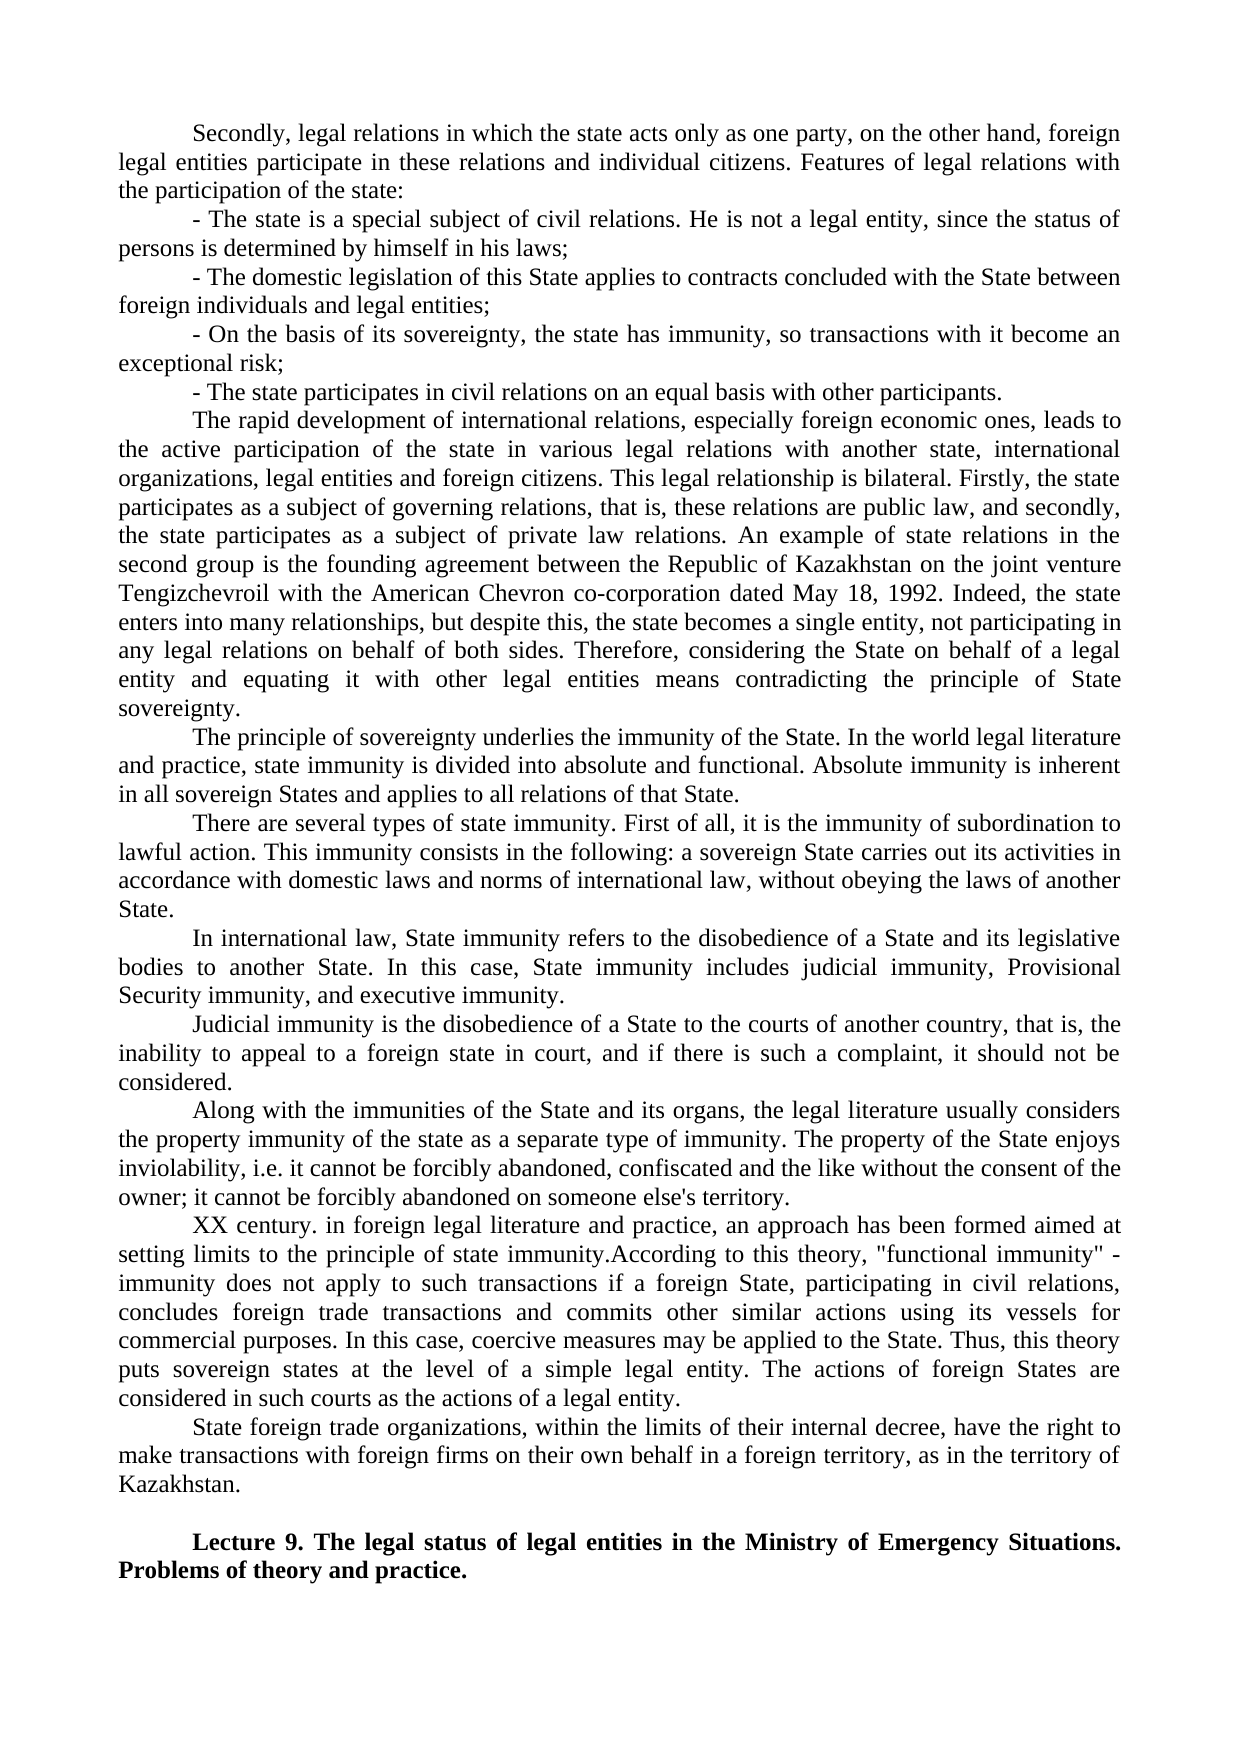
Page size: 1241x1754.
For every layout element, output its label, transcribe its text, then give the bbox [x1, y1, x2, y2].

text Along with the immunities of the State and its organs, the legal literature usually considers the property immunity of the state as a separate type of immunity. The property of the State enjoys inviolability, i.e. it cannot be forcibly abandoned, confiscated and the like without the consent of the owner; it cannot be forcibly abandoned on someone else's territory. [118, 1096, 1122, 1211]
text - The state participates in civil relations on an equal basis with other participants. [118, 377, 1122, 406]
text There are several types of state immunity. First of all, it is the immunity of subordination to lawful action. This immunity consists in the following: a sovereign State carries out its activities in accordance with domestic laws and norms of international law, without obeying the laws of another State. [118, 808, 1122, 923]
text Lecture 9. The legal status of legal entities in the Ministry of Emergency Situations. Problems of theory and practice. [118, 1527, 1122, 1584]
text State foreign trade organizations, within the limits of their internal decree, have the right to make transactions with foreign firms on their own behalf in a foreign territory, as in the territory of Kazakhstan. [118, 1412, 1122, 1498]
text - The domestic legislation of this State applies to contracts concluded with the State between foreign individuals and legal entities; [118, 262, 1122, 319]
text - The state is a special subject of civil relations. He is not a legal entity, since the status of persons is determined by himself in his laws; [118, 204, 1122, 262]
text XX century. in foreign legal literature and practice, an approach has been formed aimed at setting limits to the principle of state immunity.According to this theory, "functional immunity" - immunity does not apply to such transactions if a foreign State, participating in civil relations, concludes foreign trade transactions and commits other similar actions using its vessels for commercial purposes. In this case, coercive measures may be applied to the State. Thus, this theory puts sovereign states at the level of a simple legal entity. The actions of foreign States are considered in such courts as the actions of a legal entity. [118, 1211, 1122, 1412]
text - On the basis of its sovereignty, the state has immunity, so transactions with it become an exceptional risk; [118, 319, 1122, 377]
text In international law, State immunity refers to the disobedience of a State and its legislative bodies to another State. In this case, State immunity includes judicial immunity, Provisional Security immunity, and executive immunity. [118, 923, 1122, 1009]
text Secondly, legal relations in which the state acts only as one party, on the other hand, foreign legal entities participate in these relations and individual citizens. Features of legal relations with the participation of the state: [118, 118, 1122, 204]
text Judicial immunity is the disobedience of a State to the courts of another country, that is, the inability to appeal to a foreign state in court, and if there is such a complaint, it should not be considered. [118, 1009, 1122, 1096]
text The principle of sovereignty underlies the immunity of the State. In the world legal literature and practice, state immunity is divided into absolute and functional. Absolute immunity is inherent in all sovereign States and applies to all relations of that State. [118, 722, 1122, 808]
text The rapid development of international relations, especially foreign economic ones, leads to the active participation of the state in various legal relations with another state, international organizations, legal entities and foreign citizens. This legal relationship is bilateral. Firstly, the state participates as a subject of governing relations, that is, these relations are public law, and secondly, the state participates as a subject of private law relations. An example of state relations in the second group is the founding agreement between the Republic of Kazakhstan on the joint venture Tengizchevroil with the American Chevron co-corporation dated May 18, 1992. Indeed, the state enters into many relationships, but despite this, the state becomes a single entity, not participating in any legal relations on behalf of both sides. Therefore, considering the State on behalf of a legal entity and equating it with other legal entities means contradicting the principle of State sovereignty. [118, 406, 1122, 722]
